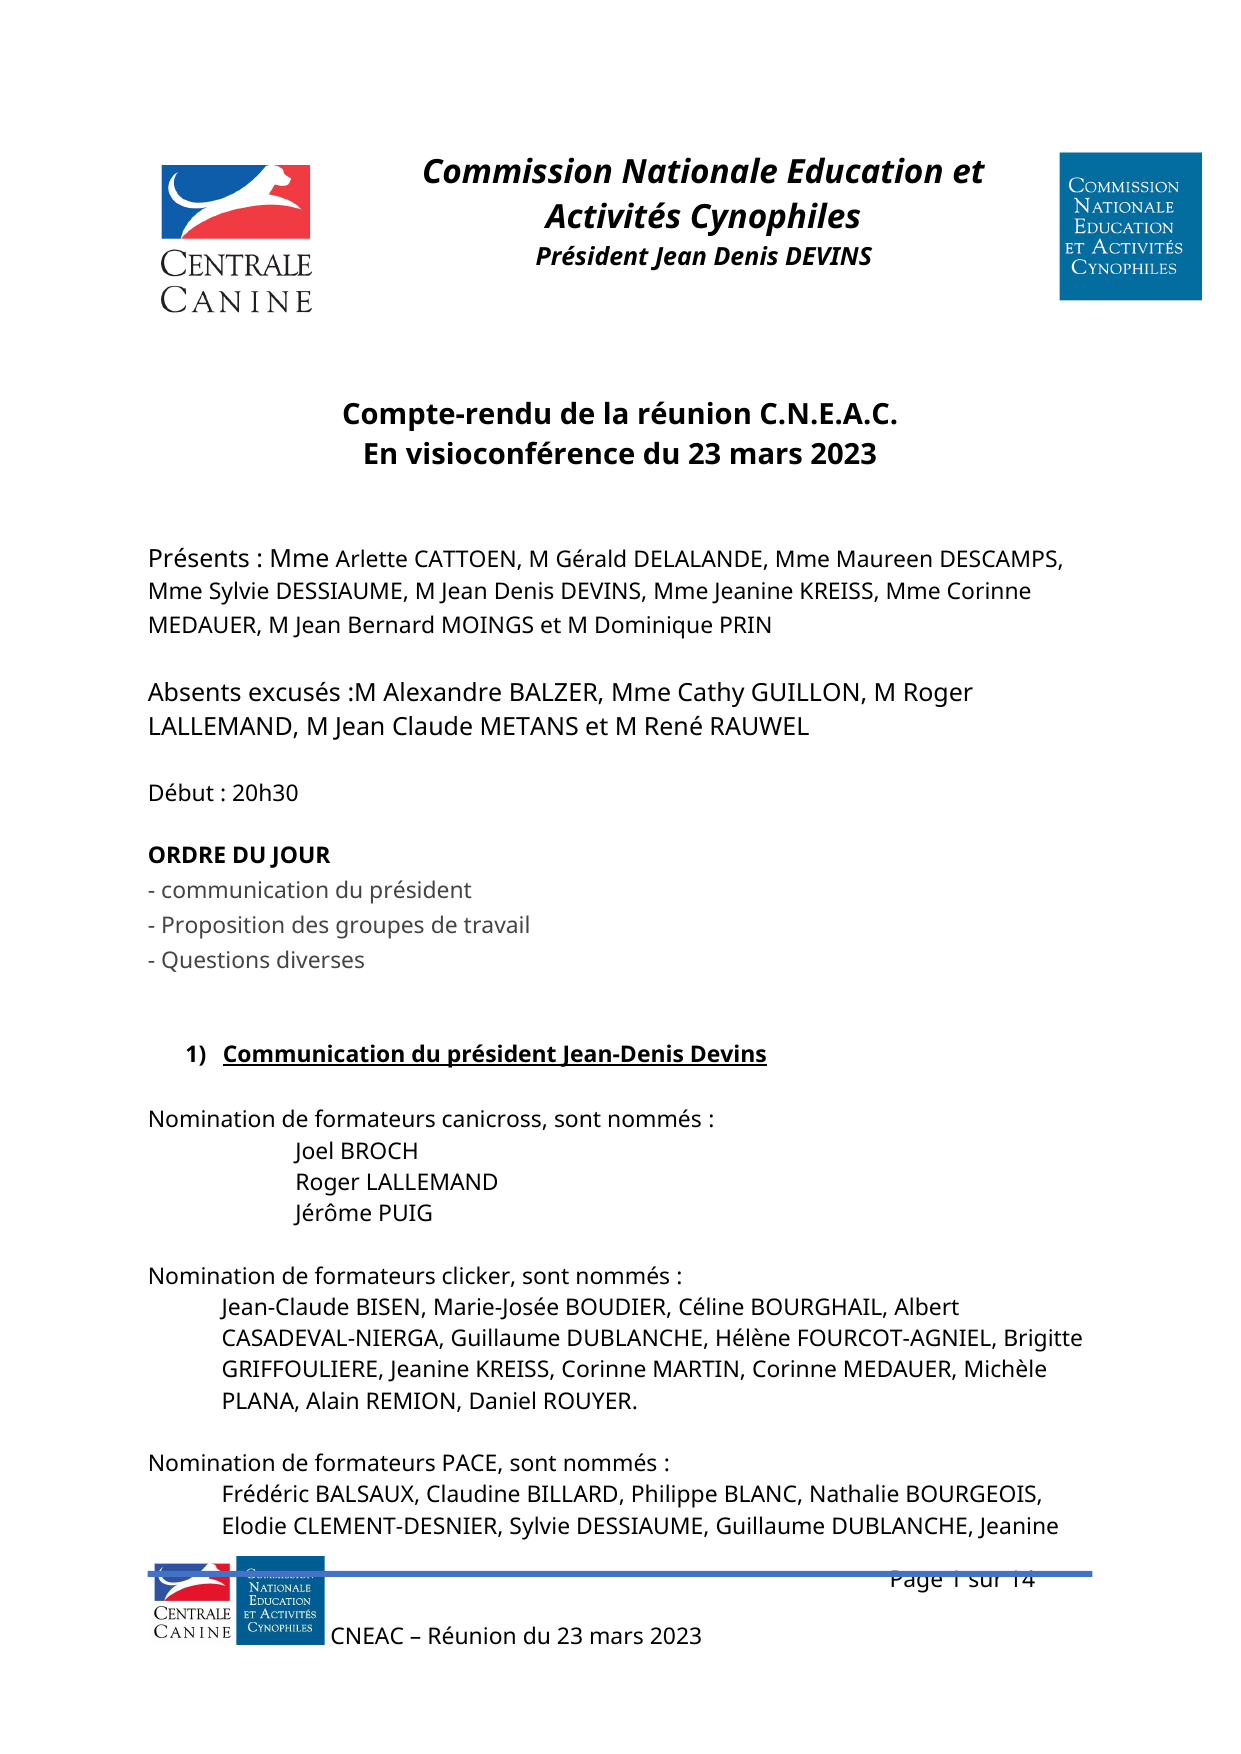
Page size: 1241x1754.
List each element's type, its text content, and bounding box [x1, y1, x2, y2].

table_header Commission Nationale Education et Activités Cynophiles Président Jean Denis DEVINS [351, 148, 1059, 354]
text - Proposition des groupes de travail [148, 906, 1093, 941]
text Nomination de formateurs clicker, sont nommés : [148, 1259, 1093, 1291]
list Jean-Claude BISEN, Marie-Josée BOUDIER, Céline BOURGHAIL, Albert CASADEVAL-NIERGA, Guillaume DUBLANCHE, Hélène FOURCOT-AGNIEL, Brigitte GRIFFOULIERE, Jeanine KREISS, Corinne MARTIN, Corinne MEDAUER, Michèle PLANA, Alain REMION, Daniel ROUYER. [221, 1291, 1093, 1416]
table_header [1060, 148, 1240, 354]
text Nomination de formateurs canicross, sont nommés : [148, 1103, 1093, 1134]
text - communication du président [148, 871, 1093, 906]
text Absents excusés :M Alexandre BALZER, Mme Cathy GUILLON, M Roger LALLEMAND, M Jean Claude METANS et M René RAUWEL [148, 674, 1093, 743]
text Joel BROCH [148, 1134, 1093, 1166]
table_header [148, 148, 351, 354]
text Nomination de formateurs PACE, sont nommés : [148, 1447, 1093, 1478]
text En visioconférence du 23 mars 2023 [148, 433, 1093, 473]
text Compte-rendu de la réunion C.N.E.A.C. [148, 393, 1093, 433]
text - Questions diverses [148, 941, 1093, 976]
text Roger LALLEMAND [148, 1166, 1093, 1197]
text Début : 20h30 [148, 777, 1093, 808]
text Jérôme PUIG [148, 1197, 1093, 1228]
list Communication du président Jean-Denis Devins [185, 1038, 1093, 1069]
picture [147, 1556, 325, 1570]
text Présents : Mme Arlette CATTOEN, M Gérald DELALANDE, Mme Maureen DESCAMPS, Mme Sylvie DESSIAUME, M Jean Denis DEVINS, Mme Jeanine KREISS, Mme Corinne MEDAUER, M Jean Bernard MOINGS et M Dominique PRIN [148, 541, 1093, 641]
text ORDRE DU JOUR [148, 839, 1093, 871]
picture [147, 1577, 325, 1645]
